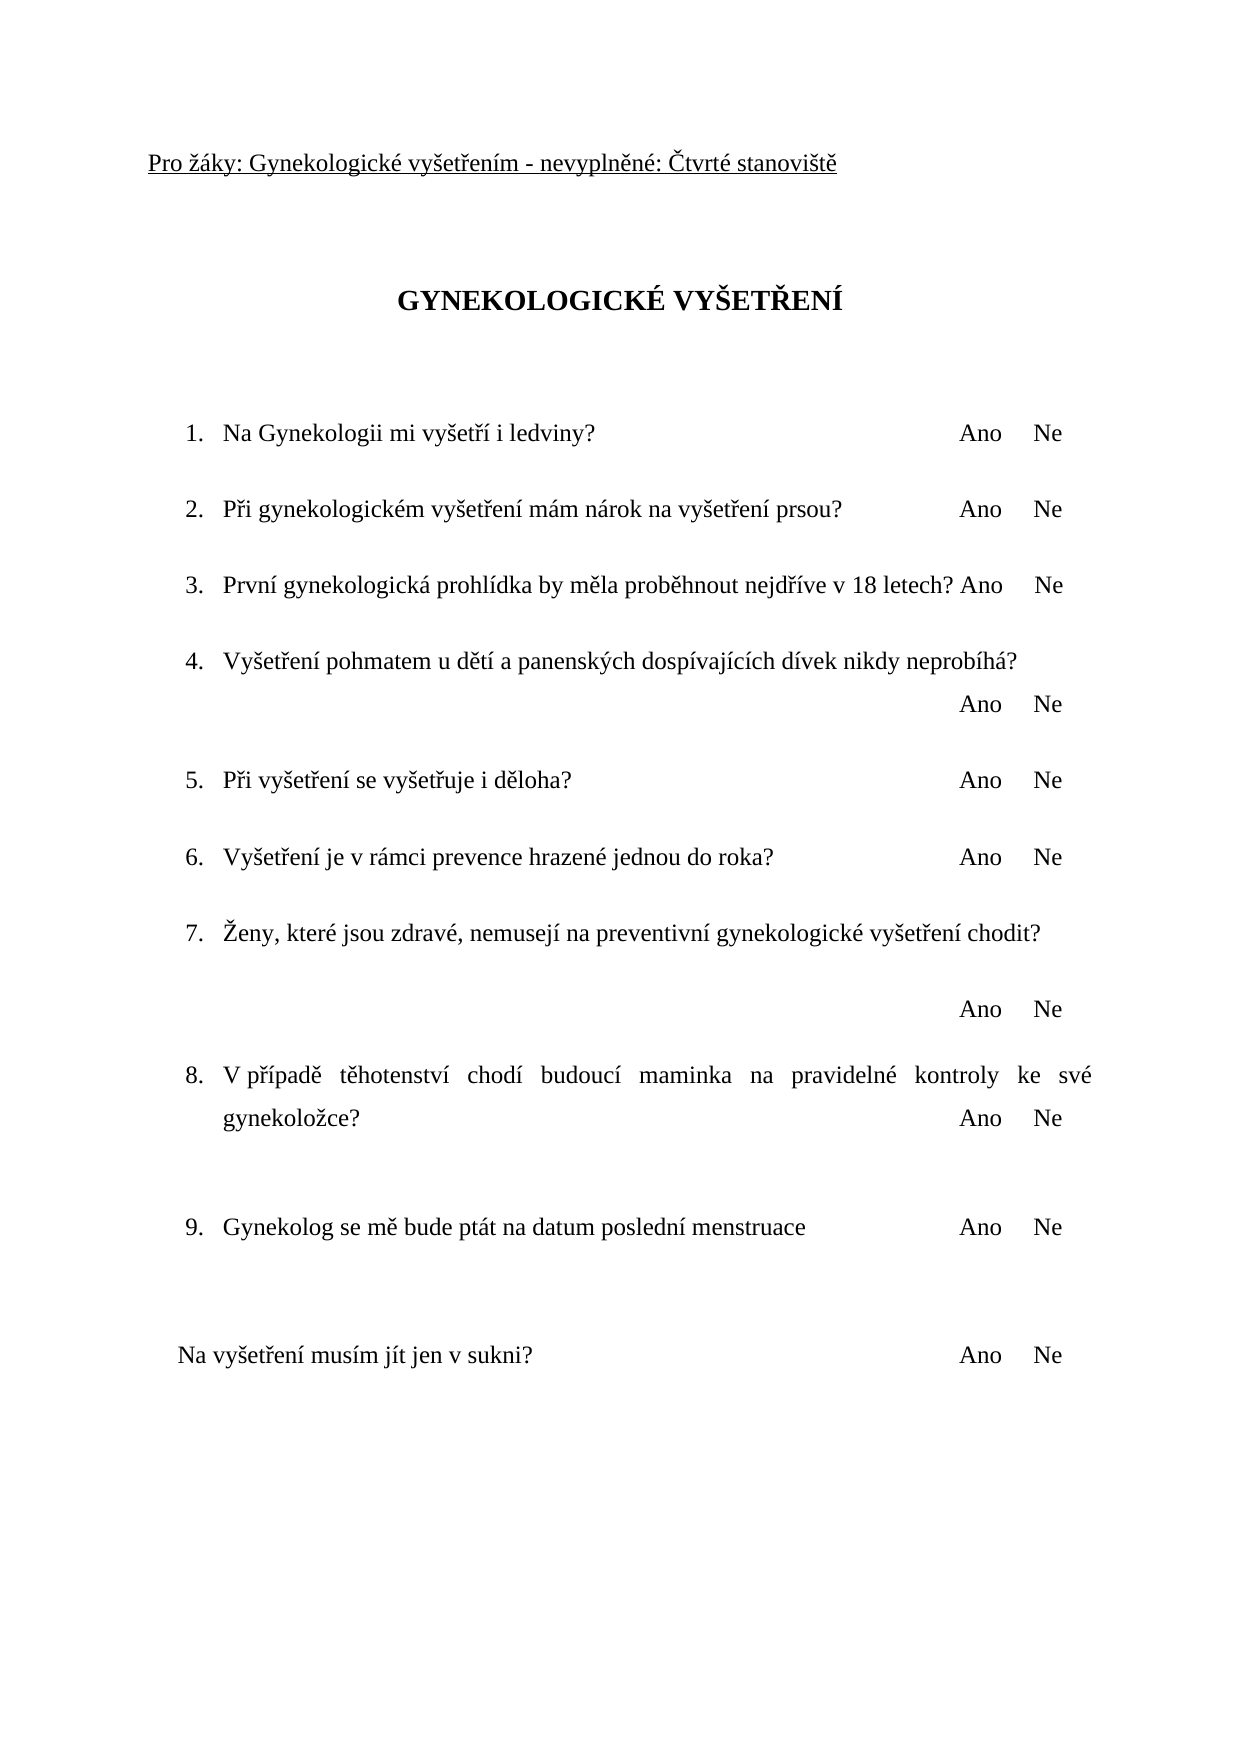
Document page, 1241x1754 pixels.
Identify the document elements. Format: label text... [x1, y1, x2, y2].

text Pro žáky: Gynekologické vyšetřením - nevyplněné: Čtvrté stanoviště [148, 148, 1093, 176]
list Při vyšetření se vyšetřuje i děloha? Ano Ne [185, 766, 1093, 794]
text GYNEKOLOGICKÉ VYŠETŘENÍ [148, 283, 1093, 316]
list Vyšetření je v rámci prevence hrazené jednou do roka? Ano Ne [185, 842, 1093, 870]
list První gynekologická prohlídka by měla proběhnout nejdříve v 18 letech? Ano Ne [185, 570, 1093, 599]
list Gynekolog se mě bude ptát na datum poslední menstruace Ano Ne [185, 1212, 1093, 1241]
list Ženy, které jsou zdravé, nemusejí na preventivní gynekologické vyšetření chodit? [185, 918, 1093, 947]
list V případě těhotenství chodí budoucí maminka na pravidelné kontroly ke své gynekoložce? Ano Ne [185, 1060, 1093, 1132]
list Vyšetření pohmatem u dětí a panenských dospívajících dívek nikdy neprobíhá? Ano Ne [185, 646, 1093, 718]
list Na Gynekologii mi vyšetří i ledviny? Ano Ne [185, 418, 1093, 447]
text Na vyšetření musím jít jen v sukni? Ano Ne [177, 1340, 1093, 1369]
list Ano Ne [223, 994, 1093, 1023]
list Při gynekologickém vyšetření mám nárok na vyšetření prsou? Ano Ne [185, 494, 1093, 523]
